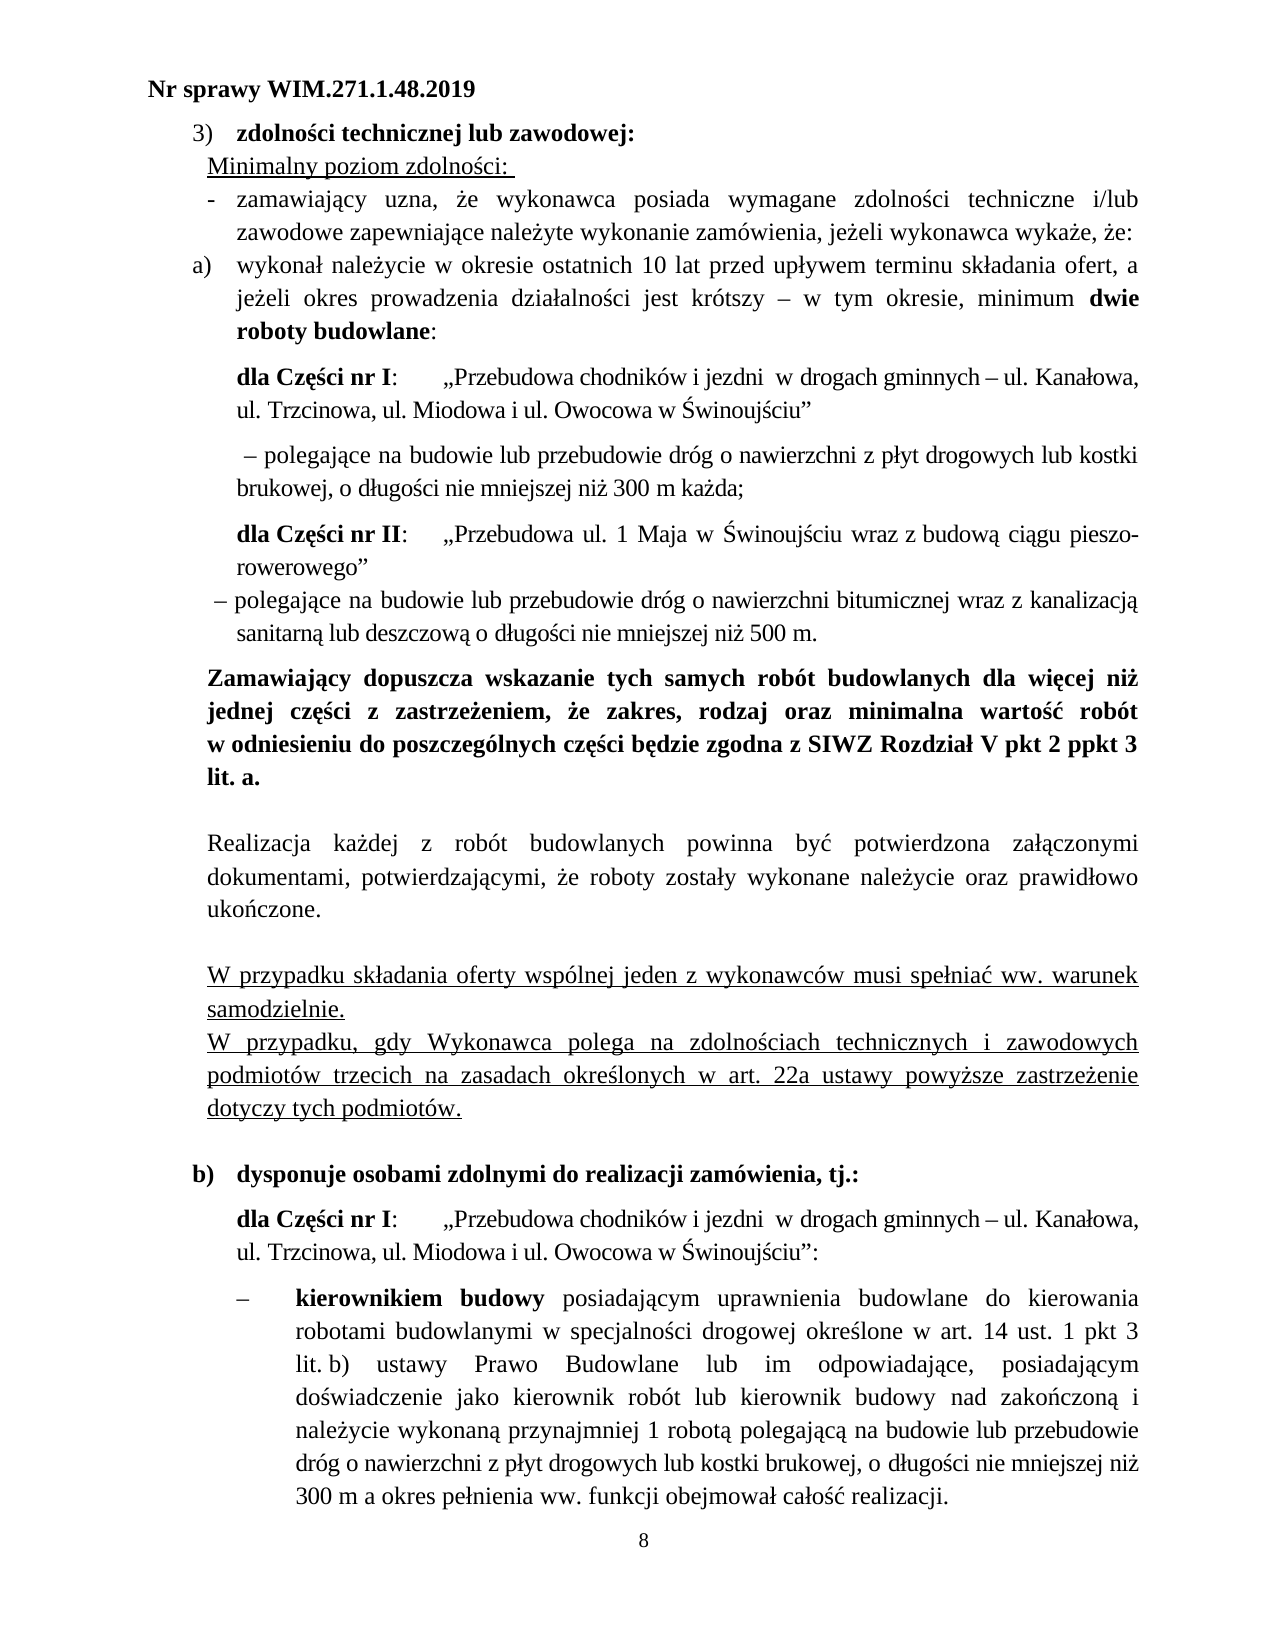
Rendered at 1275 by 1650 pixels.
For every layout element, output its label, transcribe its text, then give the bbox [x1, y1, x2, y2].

text Realizacja każdej z robót budowlanych powinna być potwierdzona załączonymi dokumentami, potwierdzającymi, że roboty zostały wykonane należycie oraz prawidłowo ukończone. [207, 828, 1139, 923]
text W przypadku, gdy Wykonawca polega na zdolnościach technicznych i zawodowych podmiotów trzecich na zasadach określonych w art. 22a ustawy powyższe zastrzeżenie dotyczy tych podmiotów. [207, 1027, 1139, 1052]
list – polegające na budowie lub przebudowie dróg o nawierzchni bitumicznej wraz z kanalizacją sanitarną lub deszczową o długości nie mniejszej niż 500 m. [207, 585, 1139, 647]
text W przypadku, gdy Wykonawca polega na zdolnościach technicznych i zawodowych podmiotów trzecich na zasadach określonych w art. 22a ustawy powyższe zastrzeżenie dotyczy tych podmiotów. [207, 1086, 1139, 1121]
list dysponuje osobami zdolnymi do realizacji zamówienia, tj.: [192, 1159, 1139, 1187]
list zdolności technicznej lub zawodowej: [192, 118, 1139, 147]
text - zamawiający uzna, że wykonawca posiada wymagane zdolności techniczne i/lub zawodowe zapewniające należyte wykonanie zamówienia, jeżeli wykonawca wykaże, że: [207, 184, 1139, 246]
text W przypadku, gdy Wykonawca polega na zdolnościach technicznych i zawodowych podmiotów trzecich na zasadach określonych w art. 22a ustawy powyższe zastrzeżenie dotyczy tych podmiotów. [207, 1053, 1139, 1085]
list dla Części nr I: „Przebudowa chodników i jezdni w drogach gminnych – ul. Kanałowa, ul. Trzcinowa, ul. Miodowa i ul. Owocowa w Świnoujściu”: [236, 1204, 1139, 1266]
list – polegające na budowie lub przebudowie dróg o nawierzchni z płyt drogowych lub kostki brukowej, o długości nie mniejszej niż 300 m każda; [236, 440, 1139, 502]
list – kierownikiem budowy posiadającym uprawnienia budowlane do kierowania robotami budowlanymi w specjalności drogowej określone w art. 14 ust. 1 pkt 3 lit. b) ustawy Prawo Budowlane lub im odpowiadające, posiadającym doświadczenie jako kierownik robót lub kierownik budowy nad zakończoną i należycie wykonaną przynajmniej 1 robotą polegającą na budowie lub przebudowie dróg o nawierzchni z płyt drogowych lub kostki brukowej, o długości nie mniejszej niż 300 m a okres pełnienia ww. funkcji obejmował całość realizacji. [236, 1283, 1139, 1510]
text W przypadku składania oferty wspólnej jeden z wykonawców musi spełniać ww. warunek samodzielnie. [207, 987, 1139, 1022]
text Zamawiający dopuszcza wskazanie tych samych robót budowlanych dla więcej niż jednej części z zastrzeżeniem, że zakres, rodzaj oraz minimalna wartość robót w odniesieniu do poszczególnych części będzie zgodna z SIWZ Rozdział V pkt 2 ppkt 3 lit. a. [207, 663, 1139, 791]
list Minimalny poziom zdolności: [207, 151, 1139, 180]
list dla Części nr I: „Przebudowa chodników i jezdni w drogach gminnych – ul. Kanałowa, ul. Trzcinowa, ul. Miodowa i ul. Owocowa w Świnoujściu” [236, 362, 1139, 423]
list dla Części nr II: „Przebudowa ul. 1 Maja w Świnoujściu wraz z budową ciągu pieszo-rowerowego” [207, 519, 1139, 581]
text W przypadku składania oferty wspólnej jeden z wykonawców musi spełniać ww. warunek samodzielnie. [207, 961, 1139, 986]
list wykonał należycie w okresie ostatnich 10 lat przed upływem terminu składania ofert, a jeżeli okres prowadzenia działalności jest krótszy – w tym okresie, minimum dwie roboty budowlane: [192, 250, 1139, 345]
